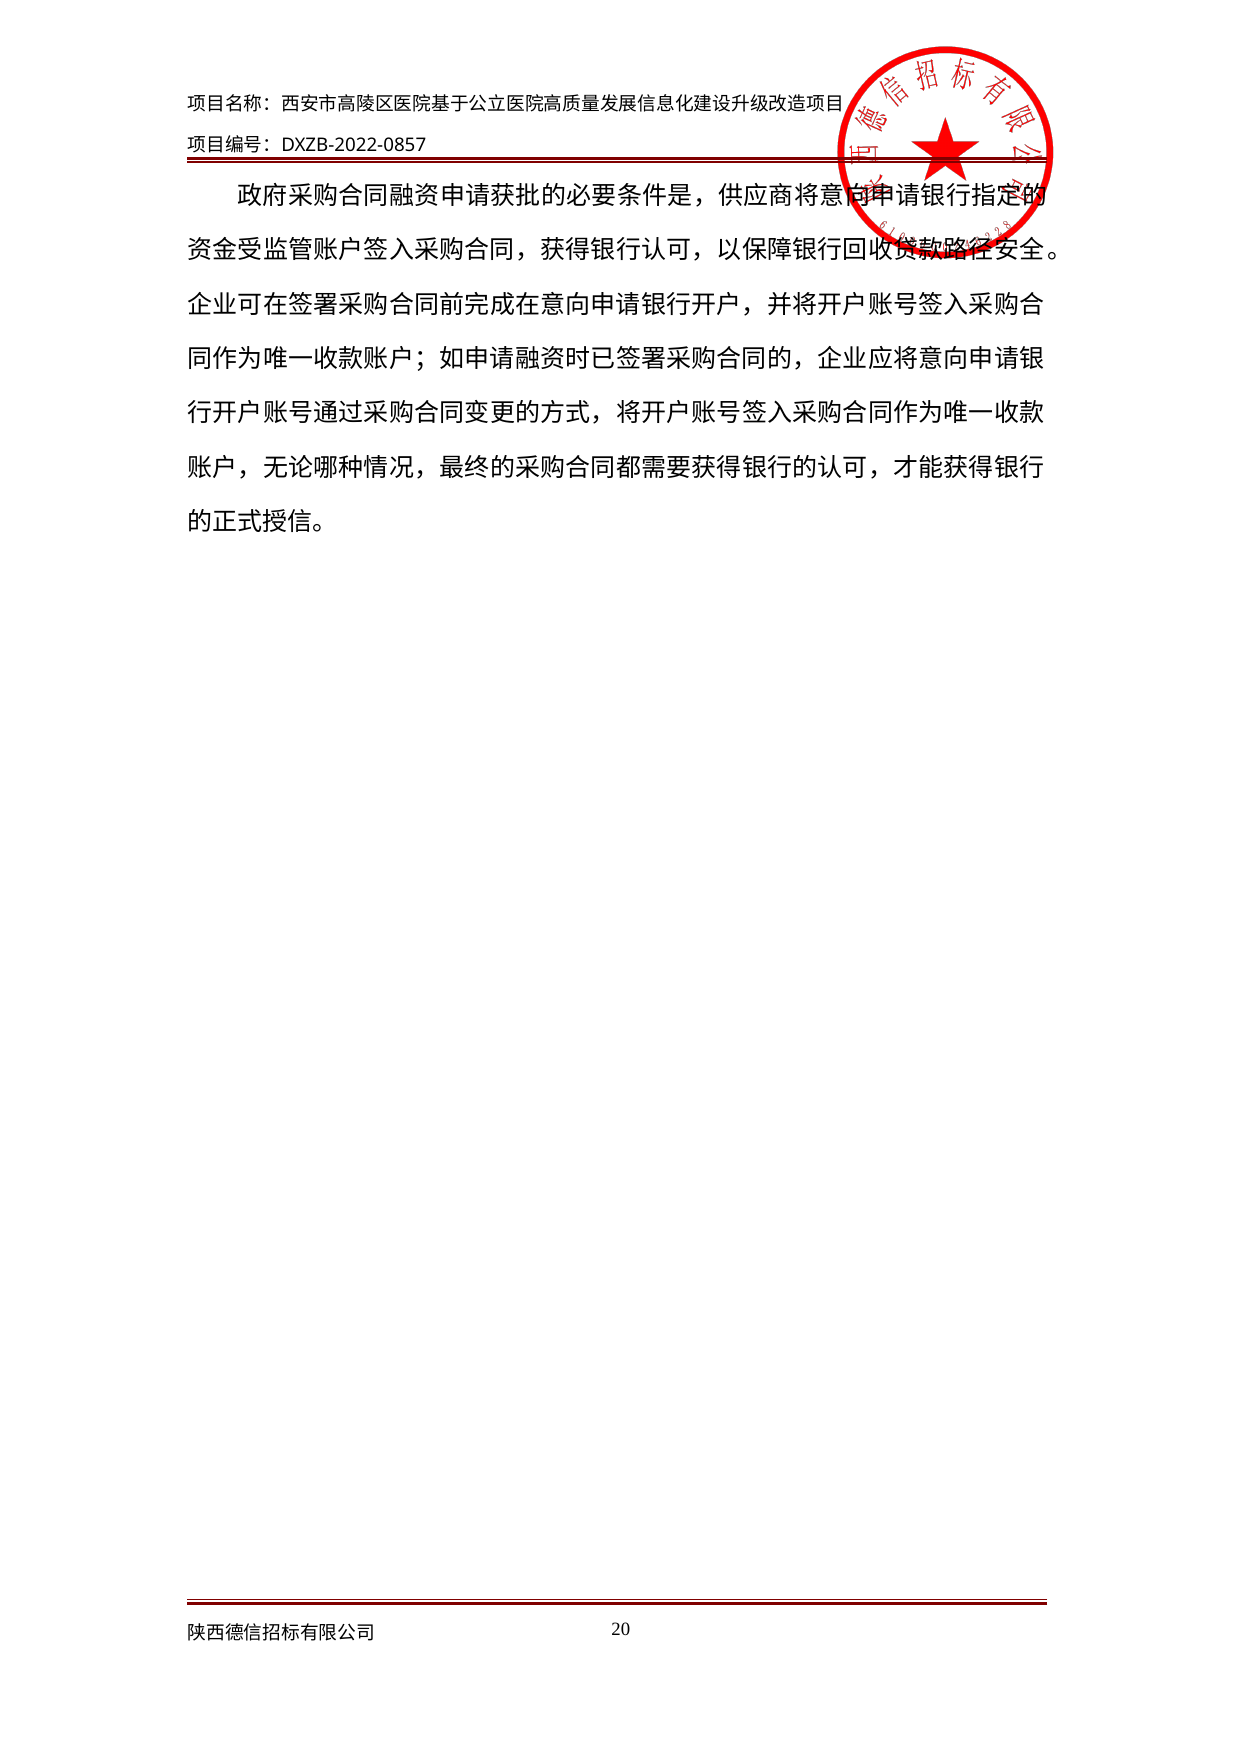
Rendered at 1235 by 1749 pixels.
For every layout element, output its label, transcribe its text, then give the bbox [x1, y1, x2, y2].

picture [835, 43, 1057, 262]
text 政府采购合同融资申请获批的必要条件是，供应商将意向申请银行指定的资金受监管账户签入采购合同，获得银行认可，以保障银行回收贷款路径安全。企业可在签署采购合同前完成在意向申请银行开户，并将开户账号签入采购合同作为唯一收款账户；如申请融资时已签署采购合同的，企业应将意向申请银行开户账号通过采购合同变更的方式，将开户账号签入采购合同作为唯一收款账户，无论哪种情况，最终的采购合同都需要获得银行的认可，才能获得银行的正式授信。 [187, 175, 1047, 538]
